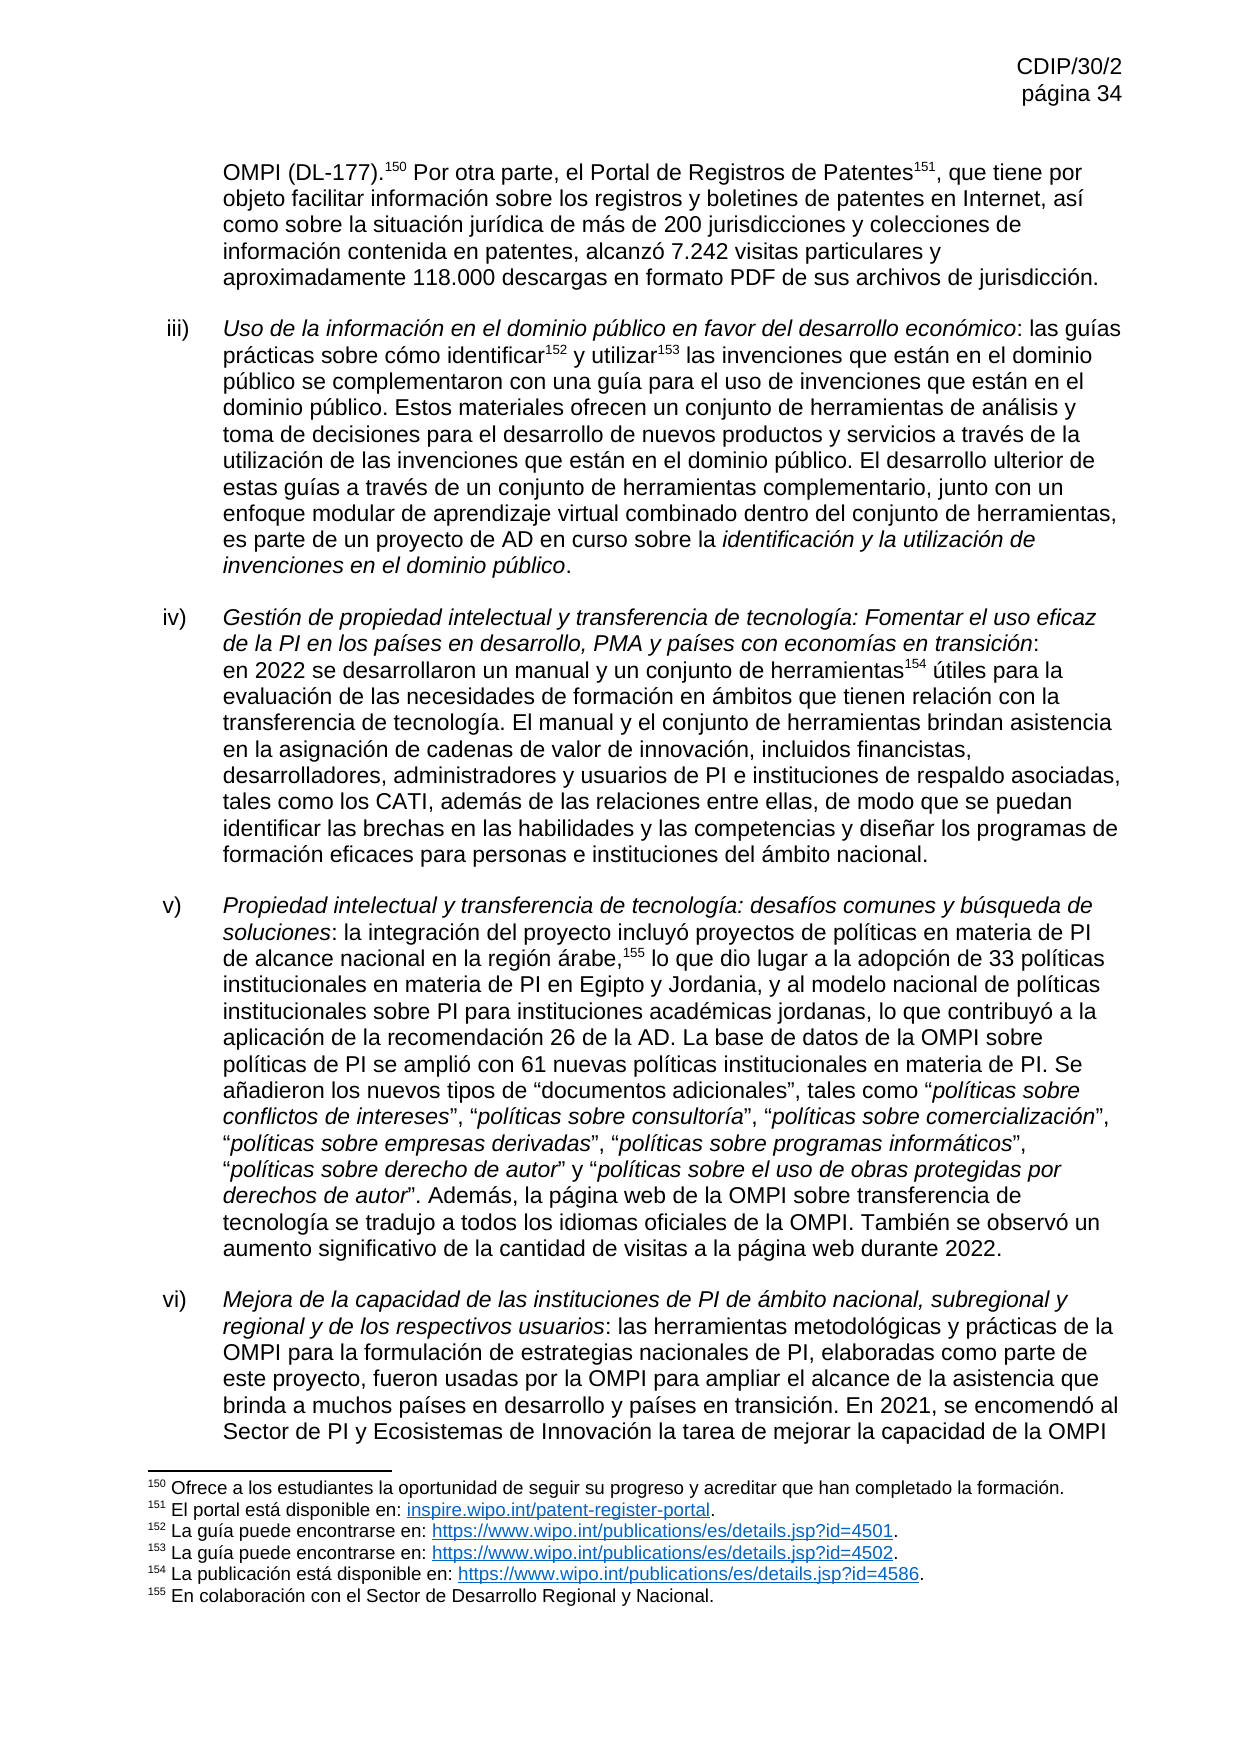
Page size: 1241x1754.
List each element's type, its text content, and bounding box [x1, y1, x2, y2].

list Propiedad intelectual y transferencia de tecnología: desafíos comunes y búsqueda de soluciones: la integración del proyecto incluyó proyectos de políticas en materia de PI de alcance nacional en la región árabe, lo que dio lugar a la adopción de 33 políticas institucionales en materia de PI en Egipto y Jordania, y al modelo nacional de políticas institucionales sobre PI para instituciones académicas jordanas, lo que contribuyó a la aplicación de la recomendación 26 de la AD. La base de datos de la OMPI sobre políticas de PI se amplió con 61 nuevas políticas institucionales en materia de PI. Se añadieron los nuevos tipos de “documentos adicionales”, tales como “políticas sobre conflictos de intereses”, “políticas sobre consultoría”, “políticas sobre comercialización”, “políticas sobre empresas derivadas”, “políticas sobre programas informáticos”, “políticas sobre derecho de autor” y “políticas sobre el uso de obras protegidas por derechos de autor”. Además, la página web de la OMPI sobre transferencia de tecnología se tradujo a todos los idiomas oficiales de la OMPI. También se observó un aumento significativo de la cantidad de visitas a la página web durante 2022. [162, 892, 1122, 1261]
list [162, 1286, 1122, 1444]
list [166, 158, 1122, 290]
list Gestión de propiedad intelectual y transferencia de tecnología: Fomentar el uso eficaz de la PI en los países en desarrollo, PMA y países con economías en transición: en 2022 se desarrollaron un manual y un conjunto de herramientas útiles para la evaluación de las necesidades de formación en ámbitos que tienen relación con la transferencia de tecnología. El manual y el conjunto de herramientas brindan asistencia en la asignación de cadenas de valor de innovación, incluidos financistas, desarrolladores, administradores y usuarios de PI e instituciones de respaldo asociadas, tales como los CATI, además de las relaciones entre ellas, de modo que se puedan identificar las brechas en las habilidades y las competencias y diseñar los programas de formación eficaces para personas e instituciones del ámbito nacional. [162, 604, 1122, 867]
list Uso de la información en el dominio público en favor del desarrollo económico: las guías prácticas sobre cómo identificar y utilizar las invenciones que están en el dominio público se complementaron con una guía para el uso de invenciones que están en el dominio público. Estos materiales ofrecen un conjunto de herramientas de análisis y toma de decisiones para el desarrollo de nuevos productos y servicios a través de la utilización de las invenciones que están en el dominio público. El desarrollo ulterior de estas guías a través de un conjunto de herramientas complementario, junto con un enfoque modular de aprendizaje virtual combinado dentro del conjunto de herramientas, es parte de un proyecto de AD en curso sobre la identificación y la utilización de invenciones en el dominio público. [166, 315, 1122, 579]
